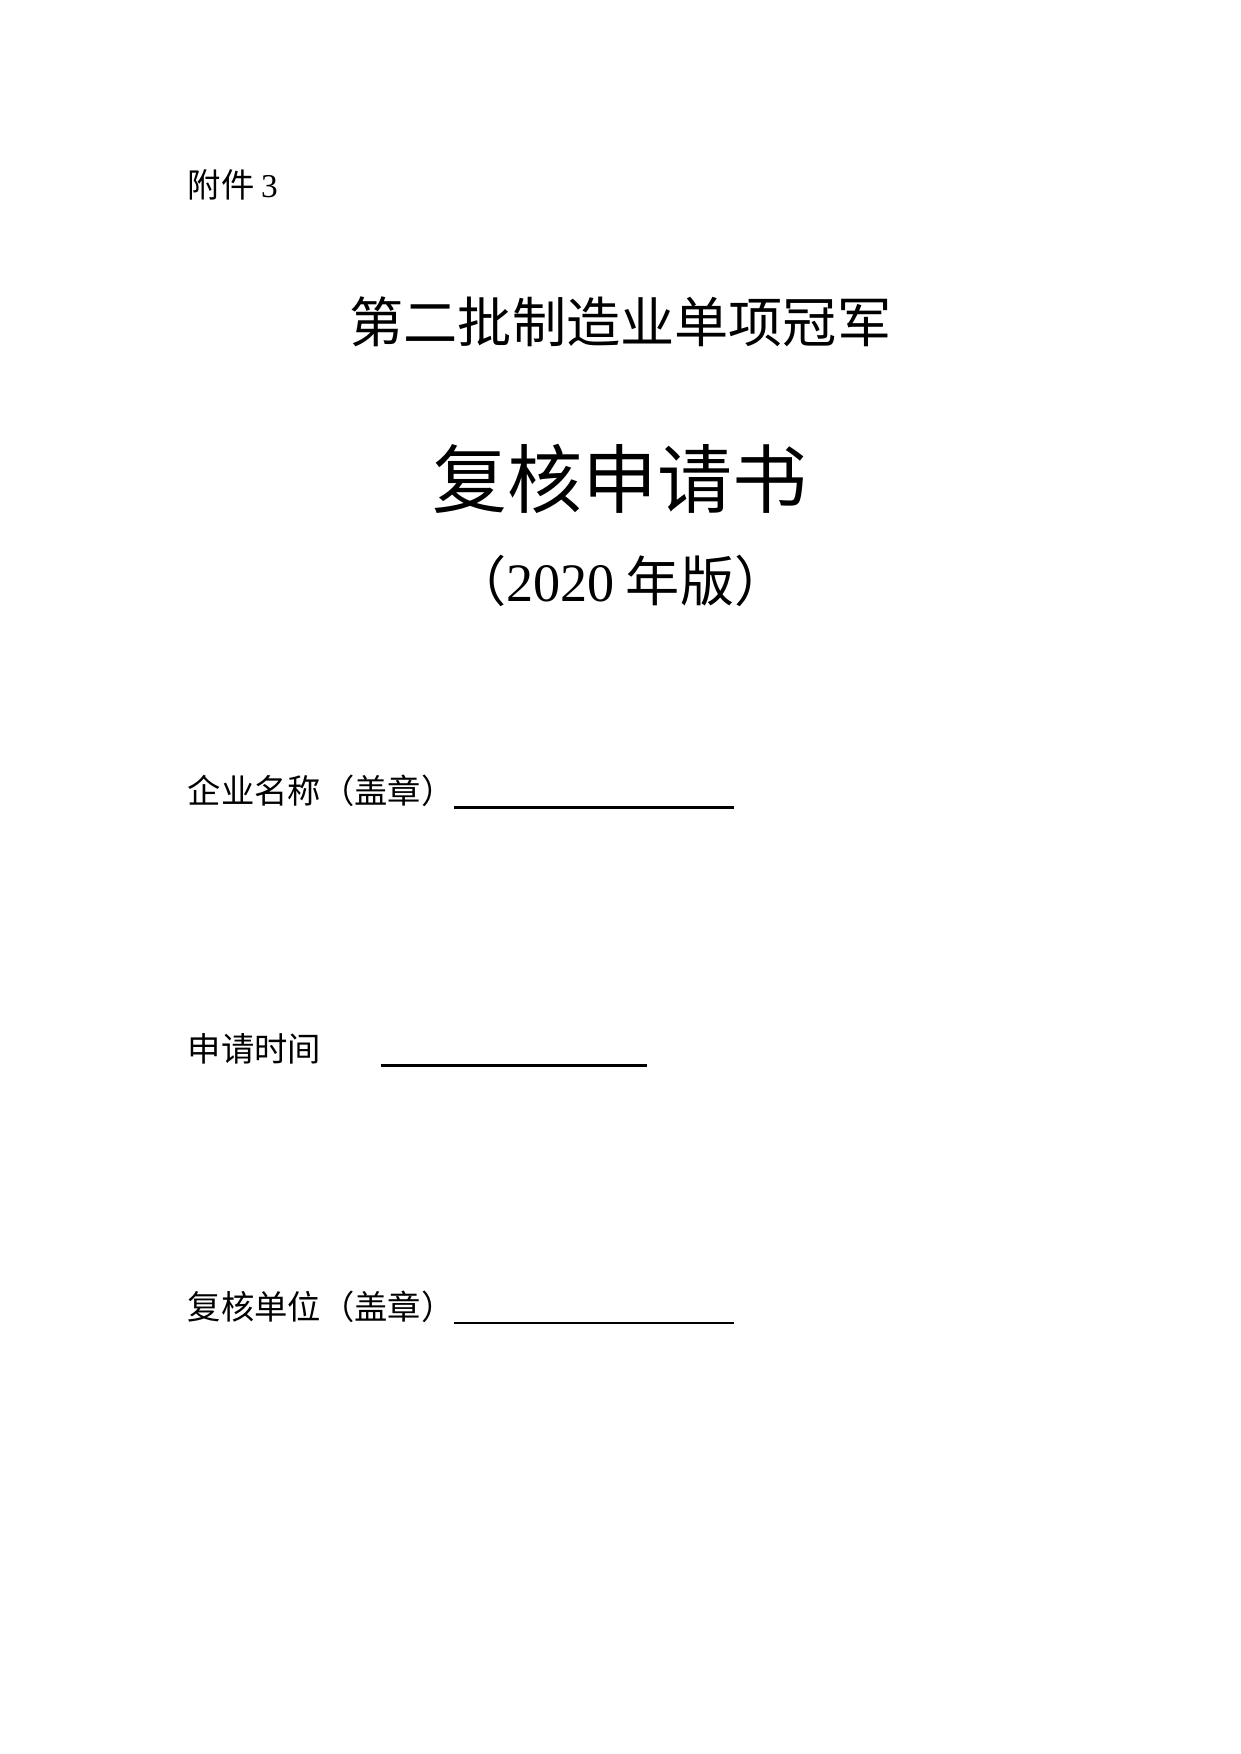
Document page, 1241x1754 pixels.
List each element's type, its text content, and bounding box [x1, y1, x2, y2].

text 附件3 [187, 150, 1053, 215]
text 第二批制造业单项冠军 [187, 280, 1053, 358]
text 复核申请书 [187, 421, 1053, 529]
text 复核单位（盖章） [187, 1273, 1053, 1338]
text 企业名称（盖章） [187, 757, 1053, 822]
text （2020年版） [187, 529, 1053, 627]
text 申请时间 [187, 1015, 1053, 1080]
